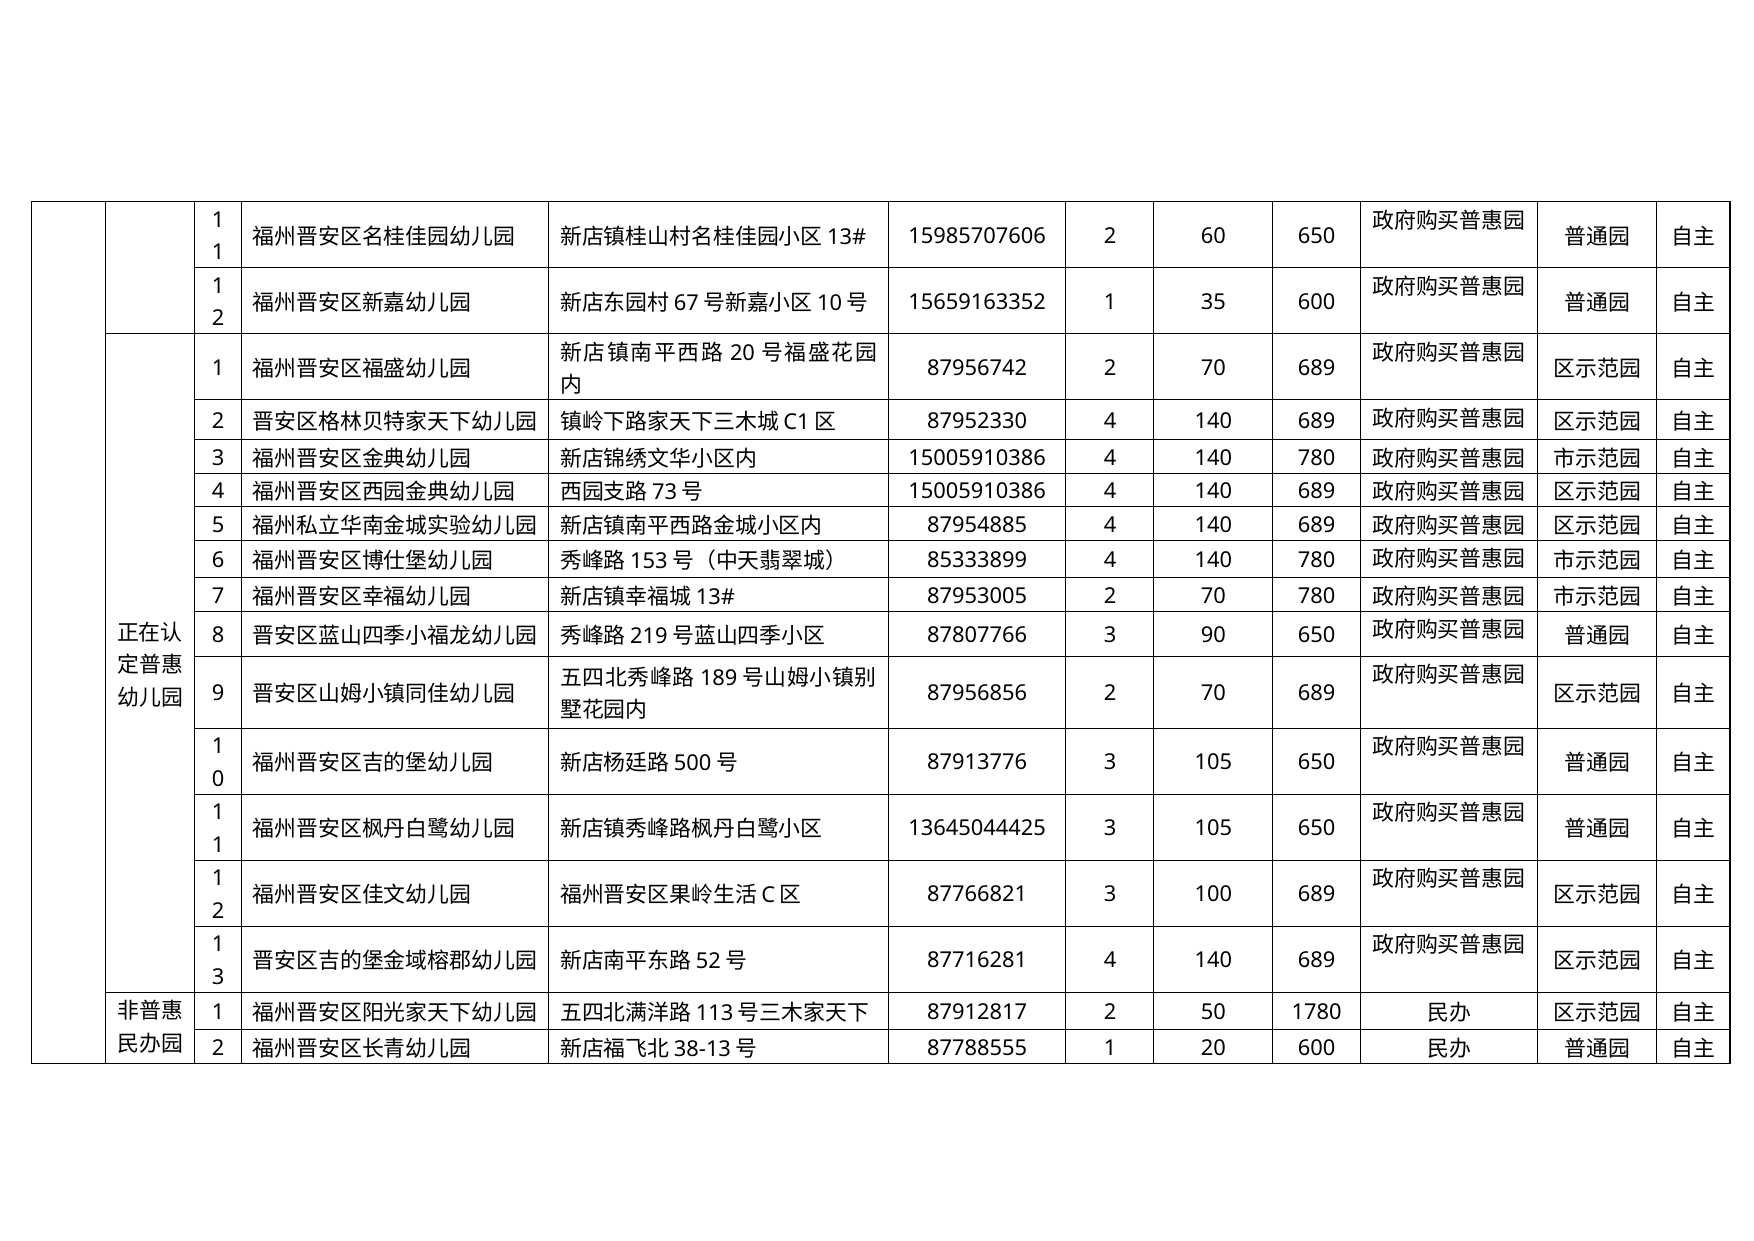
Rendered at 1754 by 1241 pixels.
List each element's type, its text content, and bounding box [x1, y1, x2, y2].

table_cell 区示范园 [1538, 657, 1656, 728]
table_cell 2 [195, 400, 241, 439]
table_cell 新店锦绣文华小区内 [549, 440, 888, 473]
table_cell 11 [195, 795, 241, 860]
table_cell 15005910386 [889, 440, 1065, 473]
table_cell 福州晋安区名桂佳园幼儿园 [242, 202, 548, 267]
table_cell 60 [1154, 202, 1272, 267]
table_cell 689 [1273, 507, 1360, 540]
table_cell 3 [195, 440, 241, 473]
table_cell 政府购买普惠园 [1361, 507, 1537, 540]
table_cell 105 [1154, 795, 1272, 860]
table_cell 普通园 [1538, 729, 1656, 794]
table_cell 福州晋安区长青幼儿园 [242, 1030, 548, 1063]
table_cell 政府购买普惠园 [1361, 861, 1537, 926]
table_cell 非普惠民办园 [106, 993, 194, 1063]
table_cell 区示范园 [1538, 400, 1656, 439]
table_cell 自主 [1657, 861, 1729, 926]
table_cell 新店福飞北38-13号 [549, 1030, 888, 1063]
table_cell 自主 [1657, 440, 1729, 473]
table_cell 政府购买普惠园 [1361, 334, 1537, 399]
table_cell 1 [1066, 268, 1153, 333]
table_cell 7 [195, 578, 241, 611]
table_cell 普通园 [1538, 612, 1656, 656]
table_cell 政府购买普惠园 [1361, 657, 1537, 728]
table_cell 1 [195, 334, 241, 399]
table_cell 政府购买普惠园 [1361, 268, 1537, 333]
table_cell 福州晋安区福盛幼儿园 [242, 334, 548, 399]
table_cell 自主 [1657, 268, 1729, 333]
table_cell 晋安区蓝山四季小福龙幼儿园 [242, 612, 548, 656]
table_cell 70 [1154, 334, 1272, 399]
table_cell 1780 [1273, 993, 1360, 1029]
table_cell 福州晋安区吉的堡幼儿园 [242, 729, 548, 794]
table_cell 85333899 [889, 541, 1065, 577]
table_cell 3 [1066, 861, 1153, 926]
table_cell 87912817 [889, 993, 1065, 1029]
table_cell 15659163352 [889, 268, 1065, 333]
table_cell 689 [1273, 657, 1360, 728]
table_cell 140 [1154, 400, 1272, 439]
table_cell 自主 [1657, 202, 1729, 267]
table_cell 1 [1066, 1030, 1153, 1063]
table_cell 市示范园 [1538, 440, 1656, 473]
table_cell 689 [1273, 334, 1360, 399]
table_cell 市示范园 [1538, 541, 1656, 577]
table_cell 西园支路73号 [549, 474, 888, 506]
table_cell 689 [1273, 400, 1360, 439]
table_cell 3 [1066, 729, 1153, 794]
table_cell 140 [1154, 507, 1272, 540]
table_cell 780 [1273, 541, 1360, 577]
table_cell 福州晋安区幸福幼儿园 [242, 578, 548, 611]
table_cell 政府购买普惠园 [1361, 927, 1537, 992]
table_cell 9 [195, 657, 241, 728]
table_cell 福州晋安区枫丹白鹭幼儿园 [242, 795, 548, 860]
table_cell 780 [1273, 578, 1360, 611]
table_cell 689 [1273, 861, 1360, 926]
table_cell 自主 [1657, 612, 1729, 656]
table_cell 2 [1066, 202, 1153, 267]
table_cell 政府购买普惠园 [1361, 729, 1537, 794]
table_cell 87956856 [889, 657, 1065, 728]
table_cell 福州晋安区博仕堡幼儿园 [242, 541, 548, 577]
table_cell 4 [195, 474, 241, 506]
table_cell 区示范园 [1538, 507, 1656, 540]
table_cell 新店镇南平西路20号福盛花园内 [549, 334, 888, 399]
table_cell 新店镇桂山村名桂佳园小区13# [549, 202, 888, 267]
table_cell 140 [1154, 541, 1272, 577]
table_cell 650 [1273, 729, 1360, 794]
table_cell 福州晋安区新嘉幼儿园 [242, 268, 548, 333]
table_cell 87807766 [889, 612, 1065, 656]
table_cell 区示范园 [1538, 474, 1656, 506]
table_cell 6 [195, 541, 241, 577]
table_cell 自主 [1657, 657, 1729, 728]
table_cell 民办 [1361, 1030, 1537, 1063]
table_cell 650 [1273, 795, 1360, 860]
table_cell 87716281 [889, 927, 1065, 992]
table_cell 福州晋安区金典幼儿园 [242, 440, 548, 473]
table_cell 自主 [1657, 400, 1729, 439]
table_cell 新店东园村67号新嘉小区10号 [549, 268, 888, 333]
table_cell 13645044425 [889, 795, 1065, 860]
table_cell 自主 [1657, 729, 1729, 794]
table_cell 政府购买普惠园 [1361, 202, 1537, 267]
table_cell 新店南平东路52号 [549, 927, 888, 992]
table_cell 秀峰路153号（中天翡翠城） [549, 541, 888, 577]
table_cell 自主 [1657, 474, 1729, 506]
table_cell 87956742 [889, 334, 1065, 399]
table_cell 福州晋安区果岭生活C区 [549, 861, 888, 926]
table_cell 87952330 [889, 400, 1065, 439]
table_cell 五四北满洋路113号三木家天下 [549, 993, 888, 1029]
table_cell 自主 [1657, 507, 1729, 540]
table_cell 1 [195, 993, 241, 1029]
table_cell 780 [1273, 440, 1360, 473]
table_cell 政府购买普惠园 [1361, 440, 1537, 473]
table_cell 70 [1154, 578, 1272, 611]
table_cell 4 [1066, 927, 1153, 992]
table_cell 市示范园 [1538, 578, 1656, 611]
table_cell 区示范园 [1538, 927, 1656, 992]
table_cell 4 [1066, 400, 1153, 439]
table_cell 晋安区山姆小镇同佳幼儿园 [242, 657, 548, 728]
table_cell 140 [1154, 927, 1272, 992]
table_cell 镇岭下路家天下三木城C1区 [549, 400, 888, 439]
table_cell 35 [1154, 268, 1272, 333]
table_cell 自主 [1657, 334, 1729, 399]
table_cell 正在认 定普惠幼儿园 [106, 334, 194, 992]
table_cell 11 [195, 202, 241, 267]
table_cell 87953005 [889, 578, 1065, 611]
table_cell 140 [1154, 440, 1272, 473]
table_cell 12 [195, 861, 241, 926]
table_cell 3 [1066, 612, 1153, 656]
table_cell 新店镇幸福城13# [549, 578, 888, 611]
table_cell 13 [195, 927, 241, 992]
table_cell 4 [1066, 440, 1153, 473]
table_cell 自主 [1657, 795, 1729, 860]
table_cell 2 [1066, 993, 1153, 1029]
table_cell 650 [1273, 202, 1360, 267]
table_cell 政府购买普惠园 [1361, 578, 1537, 611]
table_cell 秀峰路219号蓝山四季小区 [549, 612, 888, 656]
table_cell 5 [195, 507, 241, 540]
table_cell 政府购买普惠园 [1361, 795, 1537, 860]
table_cell 90 [1154, 612, 1272, 656]
table_cell 10 [195, 729, 241, 794]
table_cell 政府购买普惠园 [1361, 612, 1537, 656]
table_cell 五四北秀峰路189号山姆小镇别墅花园内 [549, 657, 888, 728]
table_cell 自主 [1657, 927, 1729, 992]
table_cell 区示范园 [1538, 861, 1656, 926]
table_cell 政府购买普惠园 [1361, 400, 1537, 439]
table_cell 105 [1154, 729, 1272, 794]
table_cell 100 [1154, 861, 1272, 926]
table_cell 4 [1066, 507, 1153, 540]
table_cell 15985707606 [889, 202, 1065, 267]
table_cell 自主 [1657, 578, 1729, 611]
table_cell 自主 [1657, 541, 1729, 577]
table_cell 福州晋安区阳光家天下幼儿园 [242, 993, 548, 1029]
table_cell 普通园 [1538, 795, 1656, 860]
table_cell 普通园 [1538, 268, 1656, 333]
table_cell 140 [1154, 474, 1272, 506]
table_cell 4 [1066, 474, 1153, 506]
table_cell 新店镇秀峰路枫丹白鹭小区 [549, 795, 888, 860]
table_cell 15005910386 [889, 474, 1065, 506]
table_cell 政府购买普惠园 [1361, 474, 1537, 506]
table_cell 2 [1066, 578, 1153, 611]
table_cell 50 [1154, 993, 1272, 1029]
table_cell 689 [1273, 474, 1360, 506]
table_cell 2 [1066, 657, 1153, 728]
table_cell 区示范园 [1538, 334, 1656, 399]
table_cell 民办 [1361, 993, 1537, 1029]
table_cell 晋安区格林贝特家天下幼儿园 [242, 400, 548, 439]
table_cell 自主 [1657, 993, 1729, 1029]
table_cell 87913776 [889, 729, 1065, 794]
table_cell 福州私立华南金城实验幼儿园 [242, 507, 548, 540]
table_cell 87766821 [889, 861, 1065, 926]
table_cell 政府购买普惠园 [1361, 541, 1537, 577]
table_cell 4 [1066, 541, 1153, 577]
table_cell 12 [195, 268, 241, 333]
table_cell 600 [1273, 1030, 1360, 1063]
table_cell 87788555 [889, 1030, 1065, 1063]
table_cell 普通园 [1538, 202, 1656, 267]
table_cell 20 [1154, 1030, 1272, 1063]
table_cell 87954885 [889, 507, 1065, 540]
table_cell 689 [1273, 927, 1360, 992]
table_cell 区示范园 [1538, 993, 1656, 1029]
table_cell 2 [1066, 334, 1153, 399]
table_cell 600 [1273, 268, 1360, 333]
table_cell 晋安区吉的堡金域榕郡幼儿园 [242, 927, 548, 992]
table_cell 2 [195, 1030, 241, 1063]
table_cell 福州晋安区佳文幼儿园 [242, 861, 548, 926]
table_cell 3 [1066, 795, 1153, 860]
table_cell 自主 [1657, 1030, 1729, 1063]
table_cell 650 [1273, 612, 1360, 656]
table_cell 新店杨廷路500号 [549, 729, 888, 794]
table_cell 8 [195, 612, 241, 656]
table_cell 福州晋安区西园金典幼儿园 [242, 474, 548, 506]
table_cell 70 [1154, 657, 1272, 728]
table_cell 新店镇南平西路金城小区内 [549, 507, 888, 540]
table_cell 普通园 [1538, 1030, 1656, 1063]
